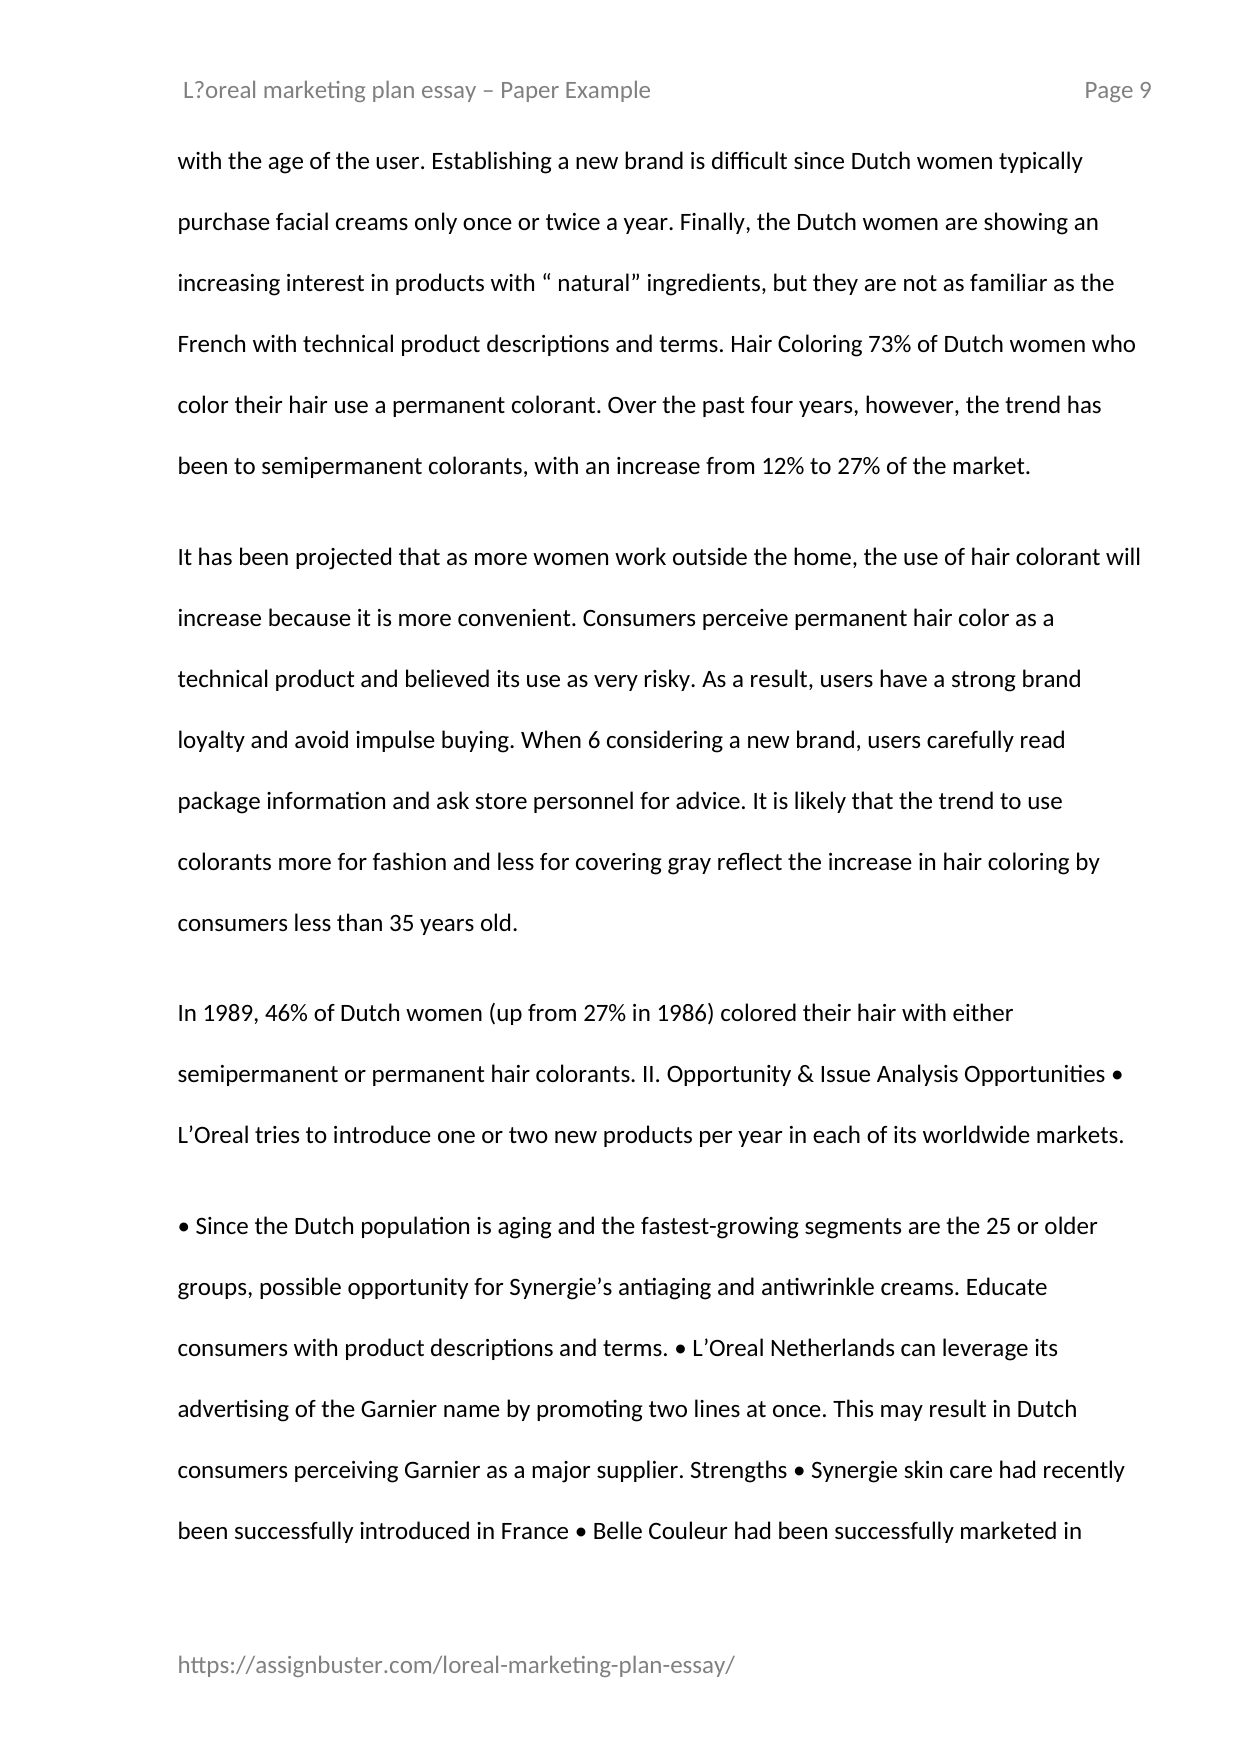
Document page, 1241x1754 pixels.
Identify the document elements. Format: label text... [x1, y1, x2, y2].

text In 1989, 46% of Dutch women (up from 27% in 1986) colored their hair with either semipermanent or permanent hair colorants. II. Opportunity & Issue Analysis Opportunities • L’Oreal tries to introduce one or two new products per year in each of its worldwide markets. [177, 997, 1152, 1150]
text It has been projected that as more women work outside the home, the use of hair colorant will increase because it is more convenient. Consumers perceive permanent hair color as a technical product and believed its use as very risky. As a result, users have a strong brand loyalty and avoid impulse buying. When 6 considering a new brand, users carefully read package information and ask store personnel for advice. It is likely that the trend to use colorants more for fashion and less for covering gray reflect the increase in hair coloring by consumers less than 35 years old. [177, 541, 1152, 937]
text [177, 1210, 1152, 1546]
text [177, 145, 1152, 481]
